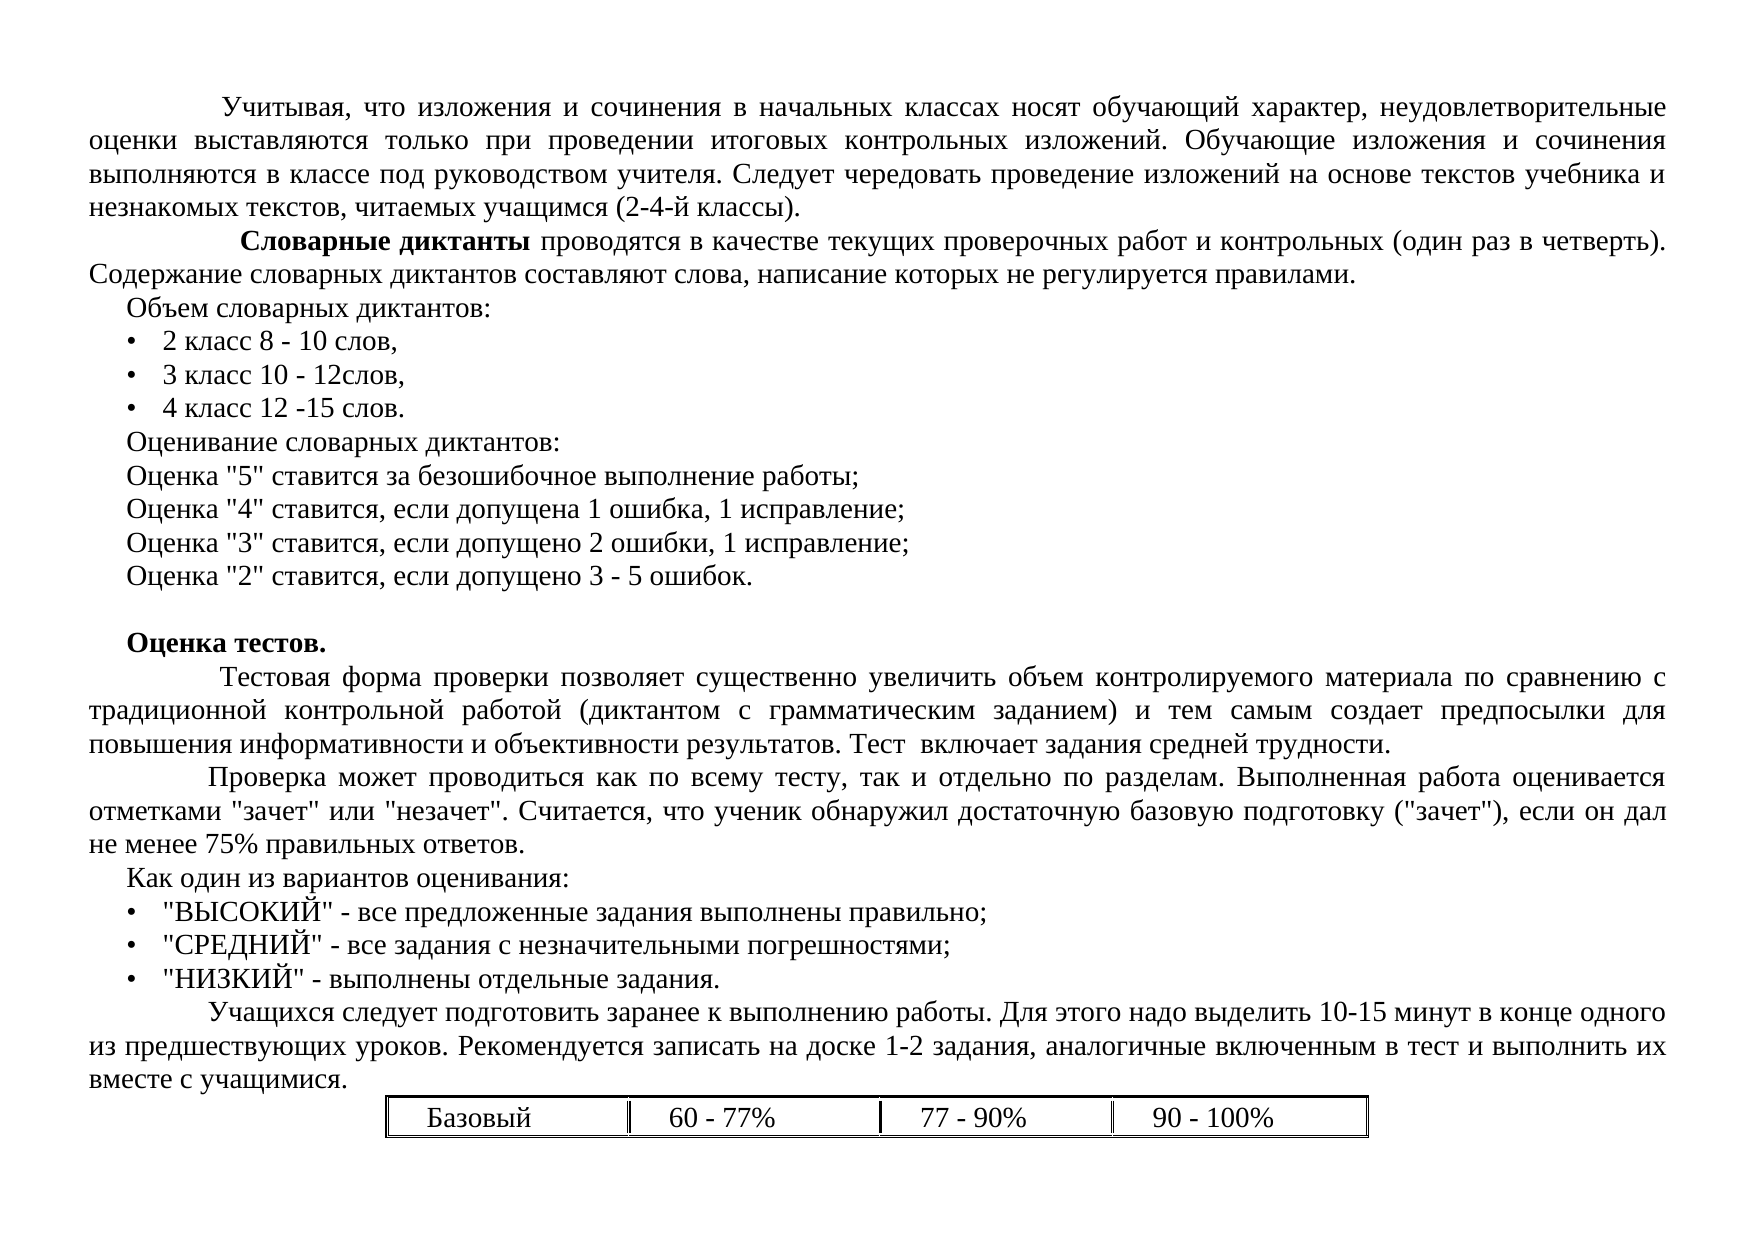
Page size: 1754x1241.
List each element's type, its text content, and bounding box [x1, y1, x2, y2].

text Оценка "4" ставится, если допущена 1 ошибка, 1 исправление; [89, 491, 1668, 525]
text Оценка "2" ставится, если допущено 3 - 5 ошибок. [89, 558, 1668, 592]
text Тестовая форма проверки позволяет существенно увеличить объем контролируемого материала по сравнению с традиционной контрольной работой (диктантом с грамматическим заданием) и тем самым создает предпосылки для повышения информативности и объективности результатов. Тест включает задания средней трудности. [89, 659, 1668, 759]
text • 3 класс 10 - 12слов, [89, 357, 1668, 391]
text • "НИЗКИЙ" - выполнены отдельные задания. [89, 961, 1668, 994]
text Учащихся следует подготовить заранее к выполнению работы. Для этого надо выделить 10-15 минут в конце одного из предшествующих уроков. Рекомендуется записать на доске 1-2 задания, аналогичные включенным в тест и выполнить их вместе с учащимися. [89, 994, 1668, 1095]
text Оценка тестов. [89, 625, 1668, 659]
text • "СРЕДНИЙ" - все задания с незначительными погрешностями; [89, 927, 1668, 961]
text Оценка "5" ставится за безошибочное выполнение работы; [89, 458, 1668, 491]
text Проверка может проводиться как по всему тесту, так и отдельно по разделам. Выполненная работа оценивается отметками "зачет" или "незачет". Считается, что ученик обнаружил достаточную базовую подготовку ("зачет"), если он дал не менее 75% правильных ответов. [89, 759, 1668, 860]
text • 2 класс 8 - 10 слов, [89, 323, 1668, 357]
text Как один из вариантов оценивания: [89, 860, 1668, 894]
text • 4 класс 12 -15 слов. [89, 391, 1668, 424]
text • "ВЫСОКИЙ" - все предложенные задания выполнены правильно; [89, 894, 1668, 927]
text Словарные диктанты проводятся в качестве текущих проверочных работ и контрольных (один раз в четверть). Содержание словарных диктантов составляют слова, написание которых не регулируется правилами. [89, 223, 1668, 290]
text Объем словарных диктантов: [89, 290, 1668, 323]
text Оценка "3" ставится, если допущено 2 ошибки, 1 исправление; [89, 525, 1668, 558]
text Оценивание словарных диктантов: [89, 424, 1668, 458]
text Учитывая, что изложения и сочинения в начальных классах носят обучающий характер, неудовлетворительные оценки выставляются только при проведении итоговых контрольных изложений. Обучающие изложения и сочинения выполняются в классе под руководством учителя. Следует чередовать проведение изложений на основе текстов учебника и незнакомых текстов, читаемых учащимся (2-4-й классы). [89, 89, 1668, 223]
